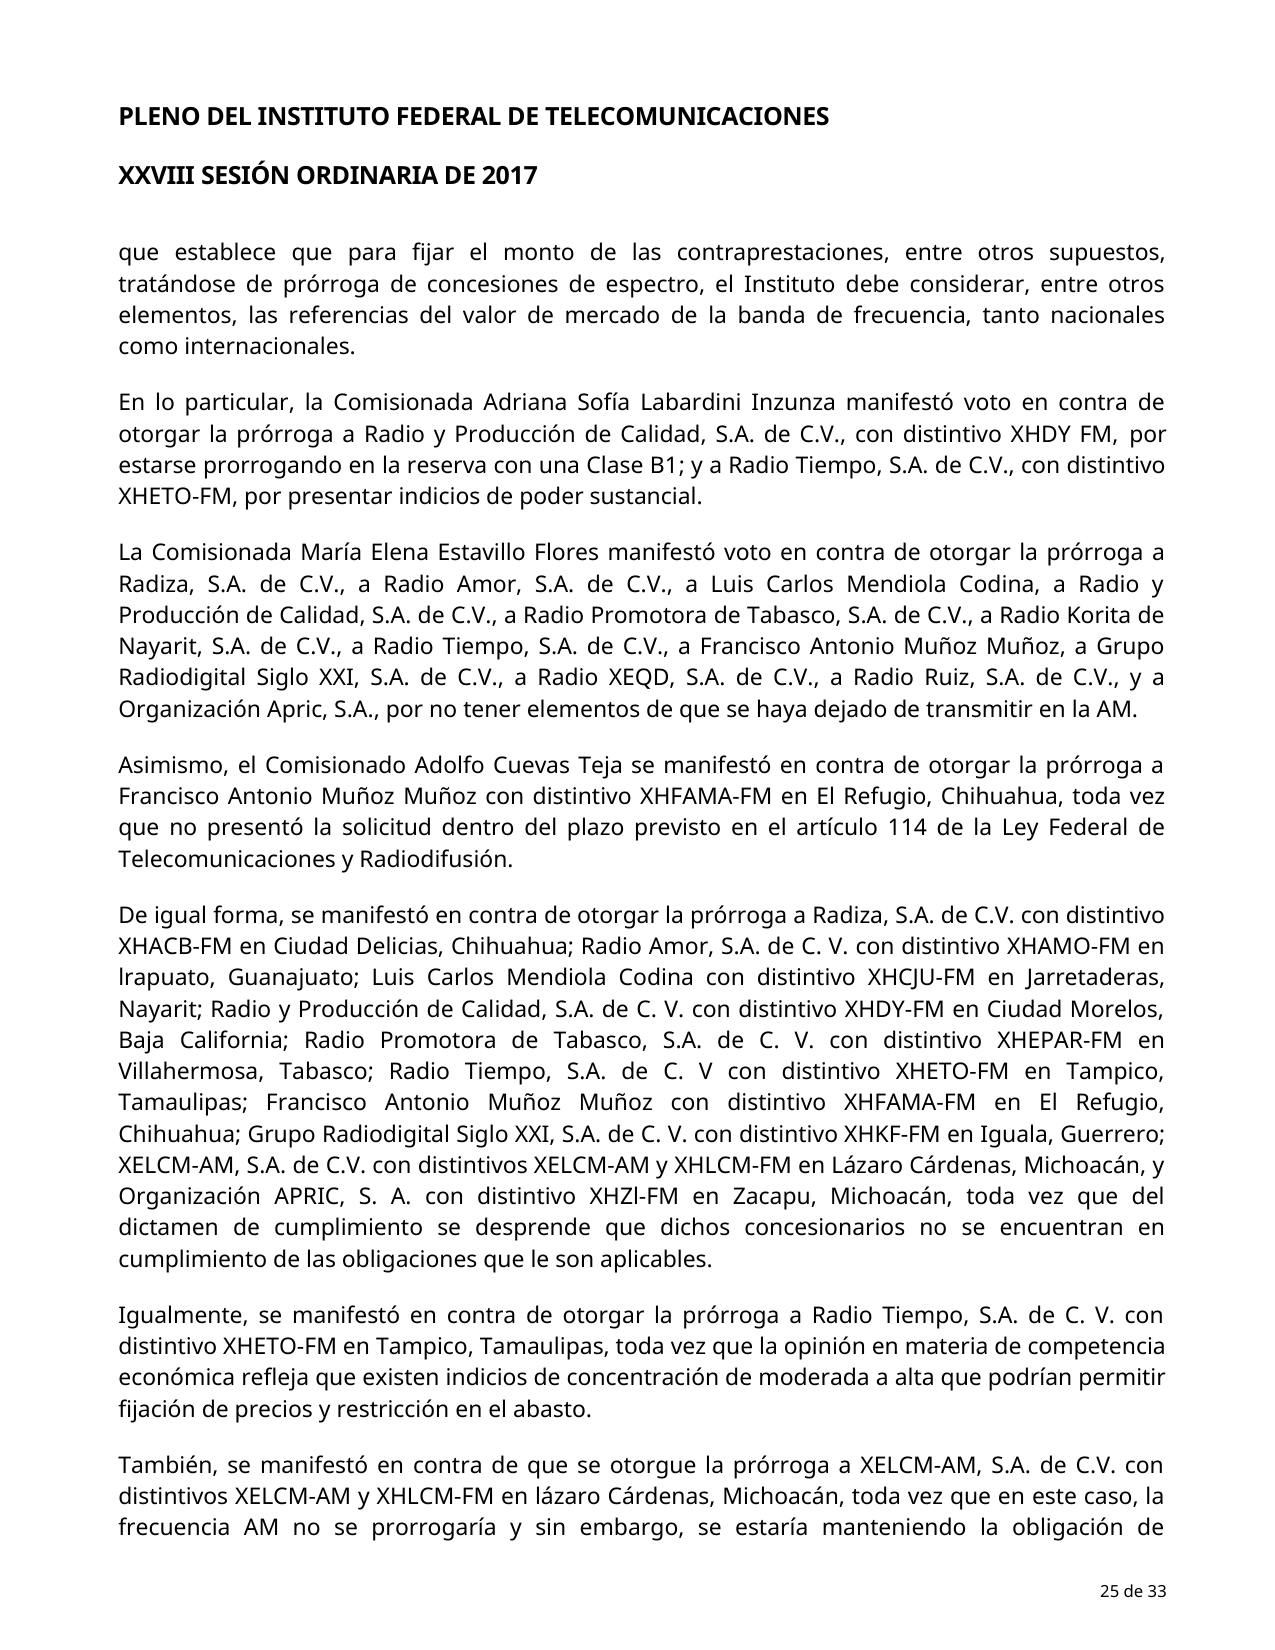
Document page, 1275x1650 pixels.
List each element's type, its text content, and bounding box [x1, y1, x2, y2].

text De igual forma, se manifestó en contra de otorgar la prórroga a Radiza, S.A. de C.V. con distintivo XHACB-FM en Ciudad Delicias, Chihuahua; Radio Amor, S.A. de C. V. con distintivo XHAMO-FM en lrapuato, Guanajuato; Luis Carlos Mendiola Codina con distintivo XHCJU-FM en Jarretaderas, Nayarit; Radio y Producción de Calidad, S.A. de C. V. con distintivo XHDY-FM en Ciudad Morelos, Baja California; Radio Promotora de Tabasco, S.A. de C. V. con distintivo XHEPAR-FM en Villahermosa, Tabasco; Radio Tiempo, S.A. de C. V con distintivo XHETO-FM en Tampico, Tamaulipas; Francisco Antonio Muñoz Muñoz con distintivo XHFAMA-FM en El Refugio, Chihuahua; Grupo Radiodigital Siglo XXI, S.A. de C. V. con distintivo XHKF-FM en Iguala, Guerrero; XELCM-AM, S.A. de C.V. con distintivos XELCM-AM y XHLCM-FM en Lázaro Cárdenas, Michoacán, y Organización APRIC, S. A. con distintivo XHZl-FM en Zacapu, Michoacán, toda vez que del dictamen de cumplimiento se desprende que dichos concesionarios no se encuentran en cumplimiento de las obligaciones que le son aplicables. [118, 899, 1166, 1274]
text La Comisionada María Elena Estavillo Flores manifestó voto en contra de otorgar la prórroga a Radiza, S.A. de C.V., a Radio Amor, S.A. de C.V., a Luis Carlos Mendiola Codina, a Radio y Producción de Calidad, S.A. de C.V., a Radio Promotora de Tabasco, S.A. de C.V., a Radio Korita de Nayarit, S.A. de C.V., a Radio Tiempo, S.A. de C.V., a Francisco Antonio Muñoz Muñoz, a Grupo Radiodigital Siglo XXI, S.A. de C.V., a Radio XEQD, S.A. de C.V., a Radio Ruiz, S.A. de C.V., y a Organización Apric, S.A., por no tener elementos de que se haya dejado de transmitir en la AM. [118, 536, 1166, 724]
text Asimismo, el Comisionado Adolfo Cuevas Teja se manifestó en contra de otorgar la prórroga a Francisco Antonio Muñoz Muñoz con distintivo XHFAMA-FM en El Refugio, Chihuahua, toda vez que no presentó la solicitud dentro del plazo previsto en el artículo 114 de la Ley Federal de Telecomunicaciones y Radiodifusión. [118, 749, 1166, 874]
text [118, 236, 1166, 361]
text Igualmente, se manifestó en contra de otorgar la prórroga a Radio Tiempo, S.A. de C. V. con distintivo XHETO-FM en Tampico, Tamaulipas, toda vez que la opinión en materia de competencia económica refleja que existen indicios de concentración de moderada a alta que podrían permitir fijación de precios y restricción en el abasto. [118, 1299, 1166, 1424]
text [118, 1449, 1166, 1542]
text En lo particular, la Comisionada Adriana Sofía Labardini Inzunza manifestó voto en contra de otorgar la prórroga a Radio y Producción de Calidad, S.A. de C.V., con distintivo XHDY FM, por estarse prorrogando en la reserva con una Clase B1; y a Radio Tiempo, S.A. de C.V., con distintivo XHETO-FM, por presentar indicios de poder sustancial. [118, 386, 1166, 511]
